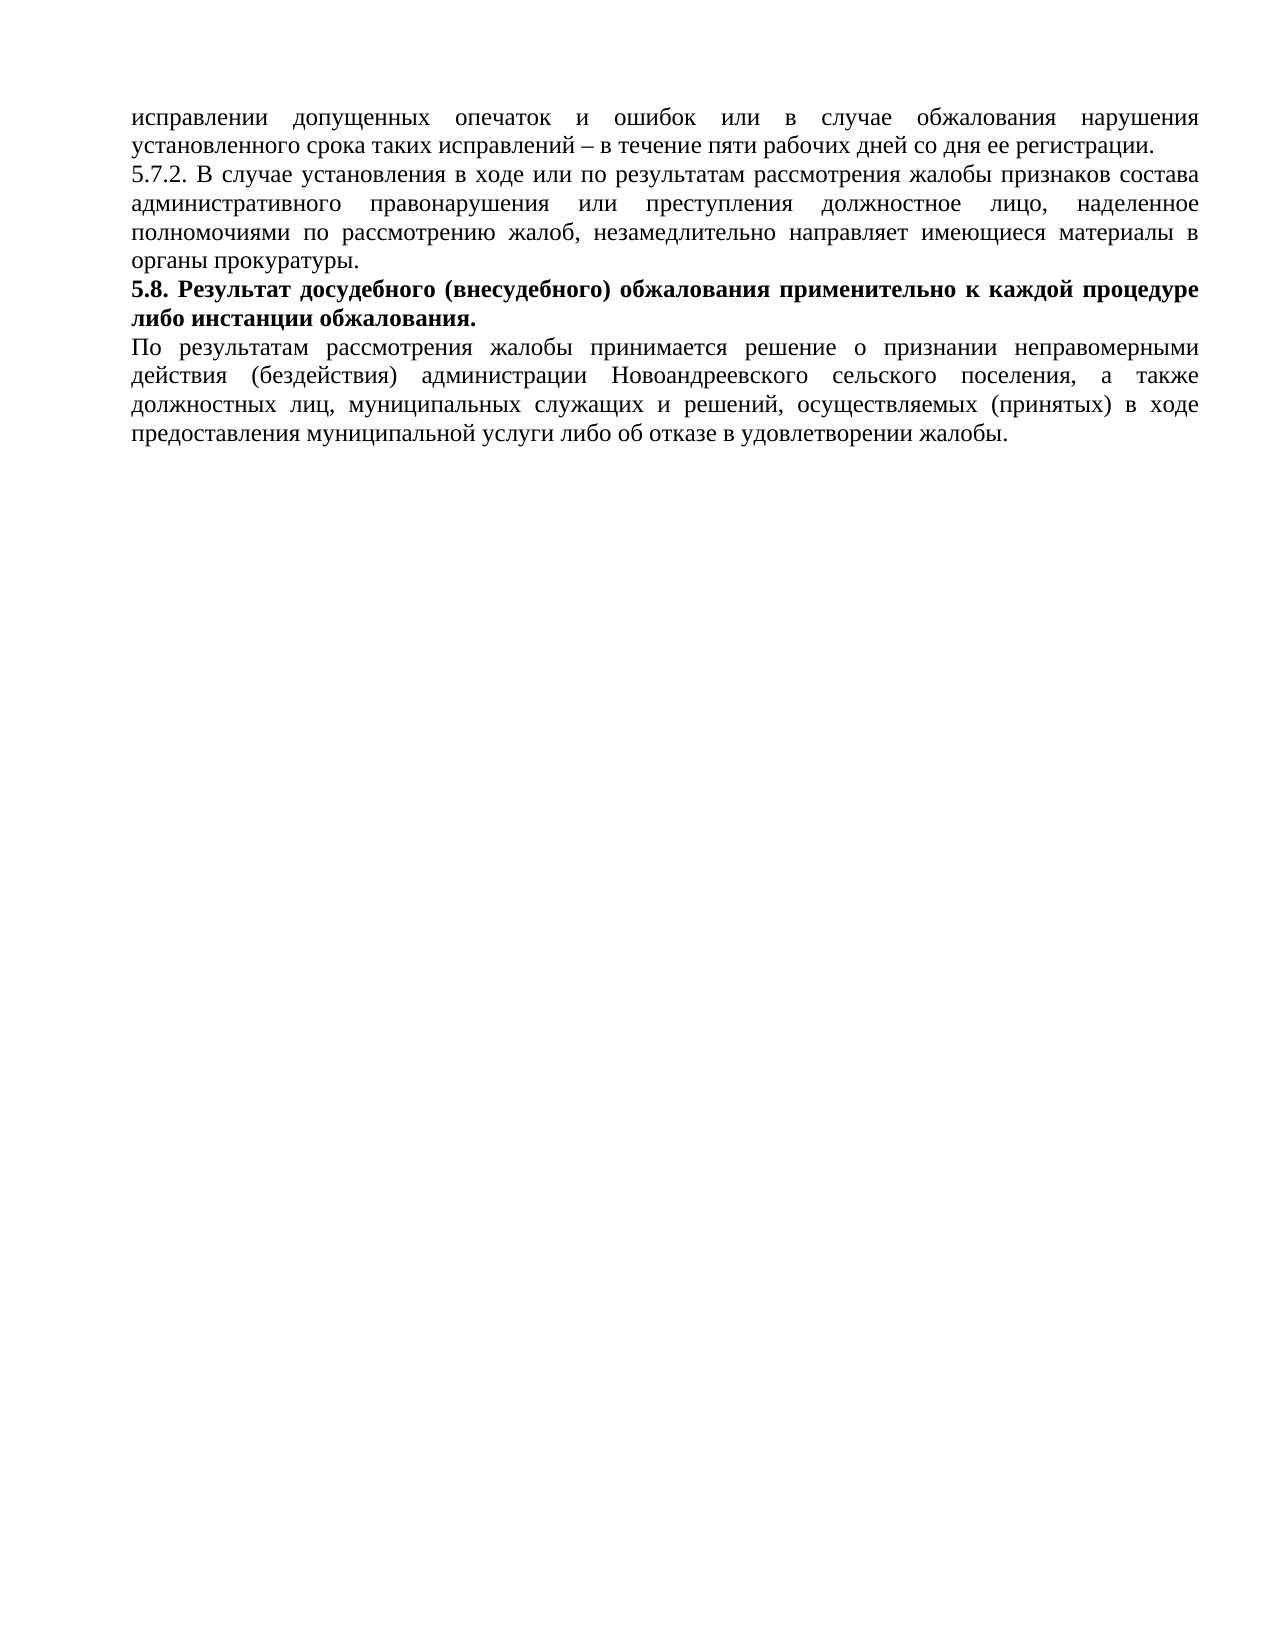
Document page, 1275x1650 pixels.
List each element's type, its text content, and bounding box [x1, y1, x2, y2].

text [131, 102, 1200, 159]
text 5.8. Результат досудебного (внесудебного) обжалования применительно к каждой процедуре либо инстанции обжалования. [131, 274, 1200, 332]
text 5.7.2. В случае установления в ходе или по результатам рассмотрения жалобы признаков состава административного правонарушения или преступления должностное лицо, наделенное полномочиями по рассмотрению жалоб, незамедлительно направляет имеющиеся материалы в органы прокуратуры. [131, 159, 1200, 274]
text По результатам рассмотрения жалобы принимается решение о признании неправомерными действия (бездействия) администрации Новоандреевского сельского поселения, а также должностных лиц, муниципальных служащих и решений, осуществляемых (принятых) в ходе предоставления муниципальной услуги либо об отказе в удовлетворении жалобы. [131, 332, 1200, 447]
